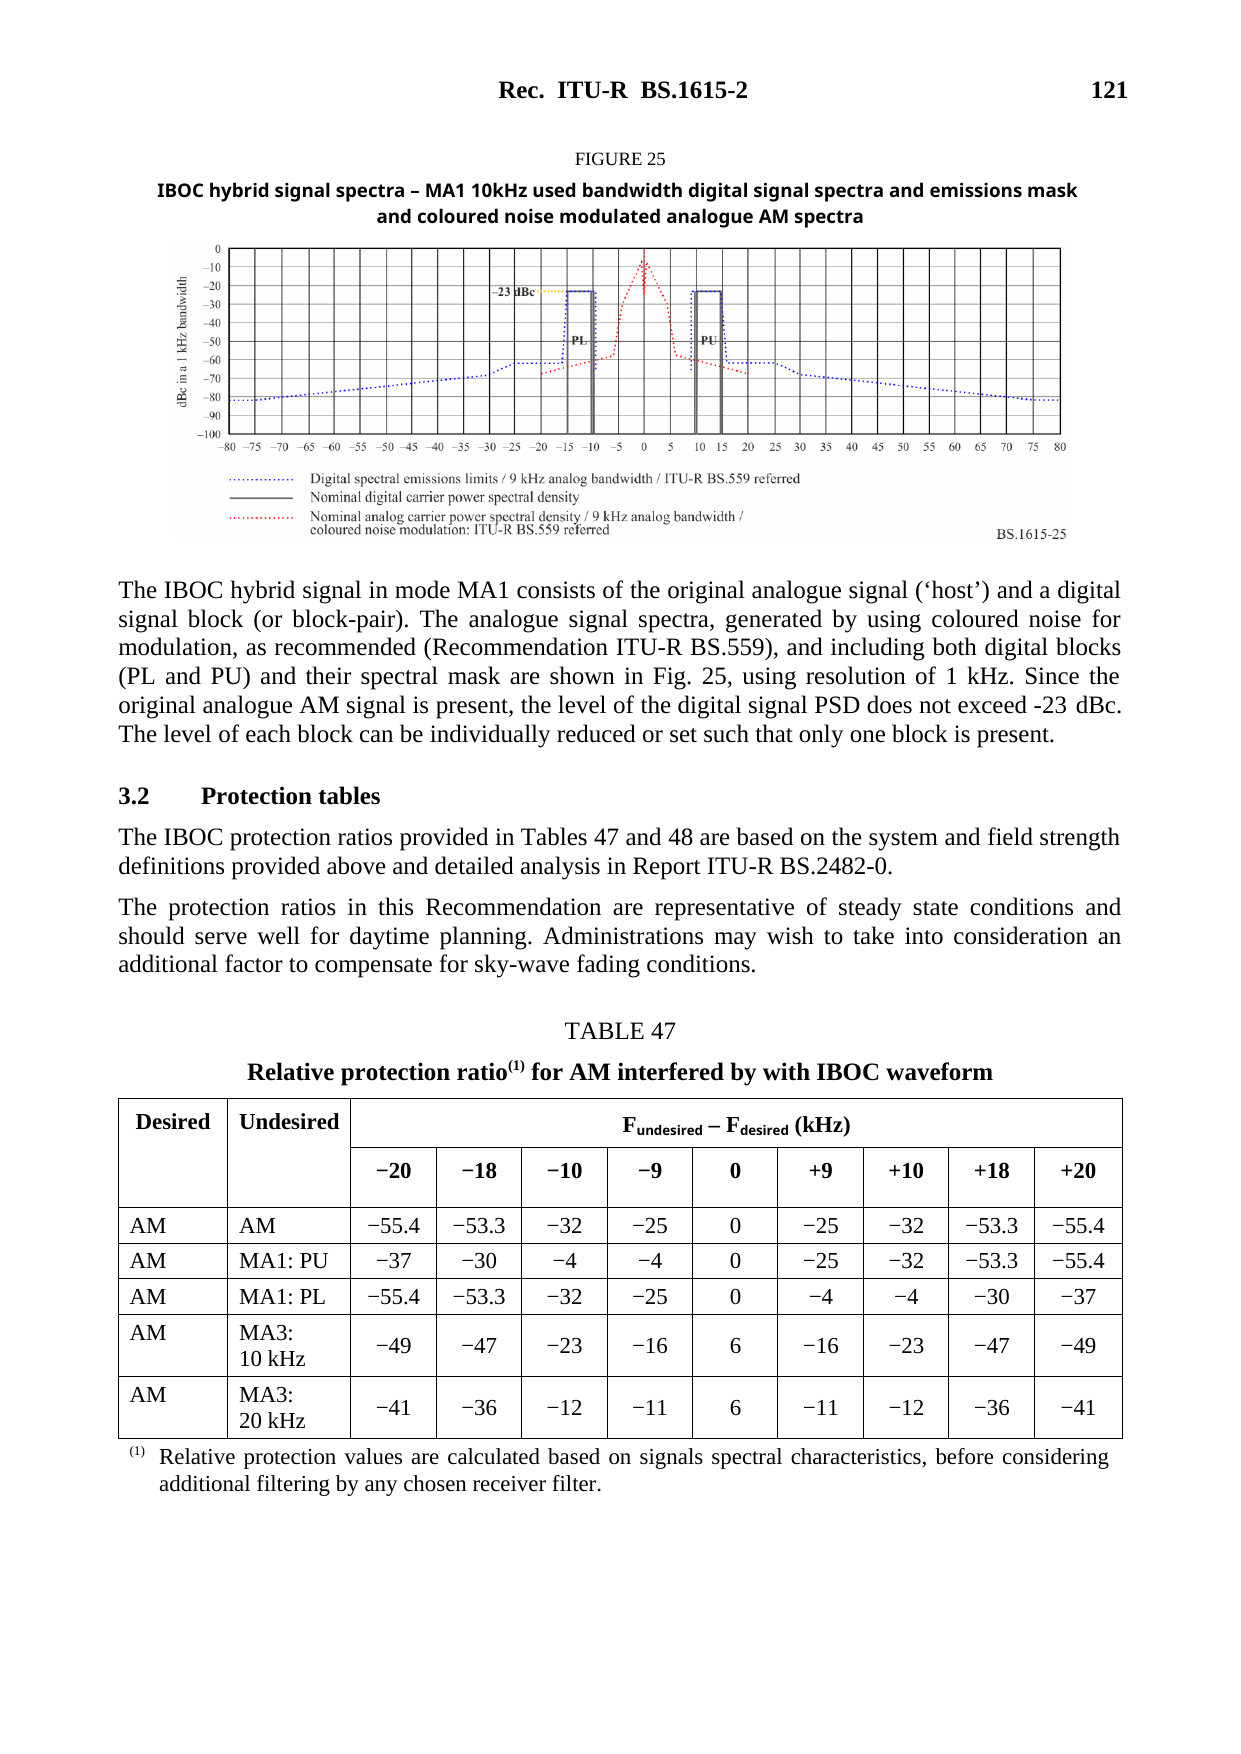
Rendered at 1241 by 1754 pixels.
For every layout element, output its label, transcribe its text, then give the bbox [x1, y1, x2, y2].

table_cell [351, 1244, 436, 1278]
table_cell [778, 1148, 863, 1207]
text The protection ratios in this Recommendation are representative of steady state conditions and should serve well for daytime planning. Administrations may wish to take into consideration an additional factor to compensate for sky-wave fading conditions. [118, 892, 1122, 978]
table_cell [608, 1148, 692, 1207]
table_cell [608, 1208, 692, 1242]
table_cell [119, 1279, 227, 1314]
title Relative protection ratio(1) for AM interfered by with IBOC waveform [118, 1057, 1122, 1086]
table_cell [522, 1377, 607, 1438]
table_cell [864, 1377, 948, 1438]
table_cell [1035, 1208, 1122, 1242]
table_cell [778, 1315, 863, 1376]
picture [170, 241, 1070, 542]
text The IBOC protection ratios provided in Tables 47 and 48 are based on the system and field strength definitions provided above and detailed analysis in Report ITU-R BS.2482-0. [118, 822, 1122, 879]
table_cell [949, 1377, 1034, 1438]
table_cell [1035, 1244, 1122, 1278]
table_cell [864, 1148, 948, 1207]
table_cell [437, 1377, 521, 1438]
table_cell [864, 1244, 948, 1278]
text FIGURE 25 [118, 148, 1122, 169]
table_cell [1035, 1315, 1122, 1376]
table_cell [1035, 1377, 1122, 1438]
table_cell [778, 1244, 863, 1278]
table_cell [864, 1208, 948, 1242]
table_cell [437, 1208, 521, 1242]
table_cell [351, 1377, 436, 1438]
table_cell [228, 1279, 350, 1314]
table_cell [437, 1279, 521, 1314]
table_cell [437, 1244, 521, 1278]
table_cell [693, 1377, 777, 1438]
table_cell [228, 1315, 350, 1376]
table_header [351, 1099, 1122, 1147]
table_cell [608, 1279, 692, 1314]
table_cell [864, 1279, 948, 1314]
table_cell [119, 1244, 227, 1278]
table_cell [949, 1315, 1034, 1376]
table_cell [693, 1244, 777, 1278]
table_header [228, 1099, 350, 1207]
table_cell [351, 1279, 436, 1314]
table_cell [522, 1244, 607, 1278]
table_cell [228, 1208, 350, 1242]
text TABLE 47 [118, 1016, 1122, 1044]
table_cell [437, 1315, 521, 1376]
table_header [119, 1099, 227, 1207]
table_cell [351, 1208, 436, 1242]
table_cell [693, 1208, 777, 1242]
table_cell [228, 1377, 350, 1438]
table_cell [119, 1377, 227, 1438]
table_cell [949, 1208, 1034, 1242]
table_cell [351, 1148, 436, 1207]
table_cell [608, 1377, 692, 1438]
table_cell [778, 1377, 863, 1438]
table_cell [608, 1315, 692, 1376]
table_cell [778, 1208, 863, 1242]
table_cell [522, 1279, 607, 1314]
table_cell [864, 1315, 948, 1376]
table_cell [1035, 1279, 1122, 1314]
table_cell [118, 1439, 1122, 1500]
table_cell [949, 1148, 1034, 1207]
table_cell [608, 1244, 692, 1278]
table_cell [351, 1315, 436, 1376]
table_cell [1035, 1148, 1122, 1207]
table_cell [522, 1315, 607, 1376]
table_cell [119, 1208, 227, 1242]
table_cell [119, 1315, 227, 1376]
title The IBOC hybrid signal in mode MA1 consists of the original analogue signal (‘host’) and a digital signal block (or block-pair). The analogue signal spectra, generated by using coloured noise for modulation, as recommended (Recommendation ITU-R BS.559), and including both digital blocks (PL and PU) and their spectral mask are shown in Fig. 25, using resolution of 1 kHz. Since the original analogue AM signal is present, the level of the digital signal PSD does not exceed -23 dBc. The level of each block can be individually reduced or set such that only one block is present. [118, 575, 1122, 747]
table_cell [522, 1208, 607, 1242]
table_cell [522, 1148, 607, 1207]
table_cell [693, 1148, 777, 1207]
title IBOC hybrid signal spectra – MA1 10kHz used bandwidth digital signal spectra and emissions mask and coloured noise modulated analogue AM spectra [118, 178, 1122, 229]
subtitle 3.2 Protection tables [118, 781, 1122, 809]
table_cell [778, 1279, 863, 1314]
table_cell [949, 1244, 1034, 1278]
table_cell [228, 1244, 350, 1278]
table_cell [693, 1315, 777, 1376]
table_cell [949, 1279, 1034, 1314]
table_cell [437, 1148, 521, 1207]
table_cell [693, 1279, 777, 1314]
